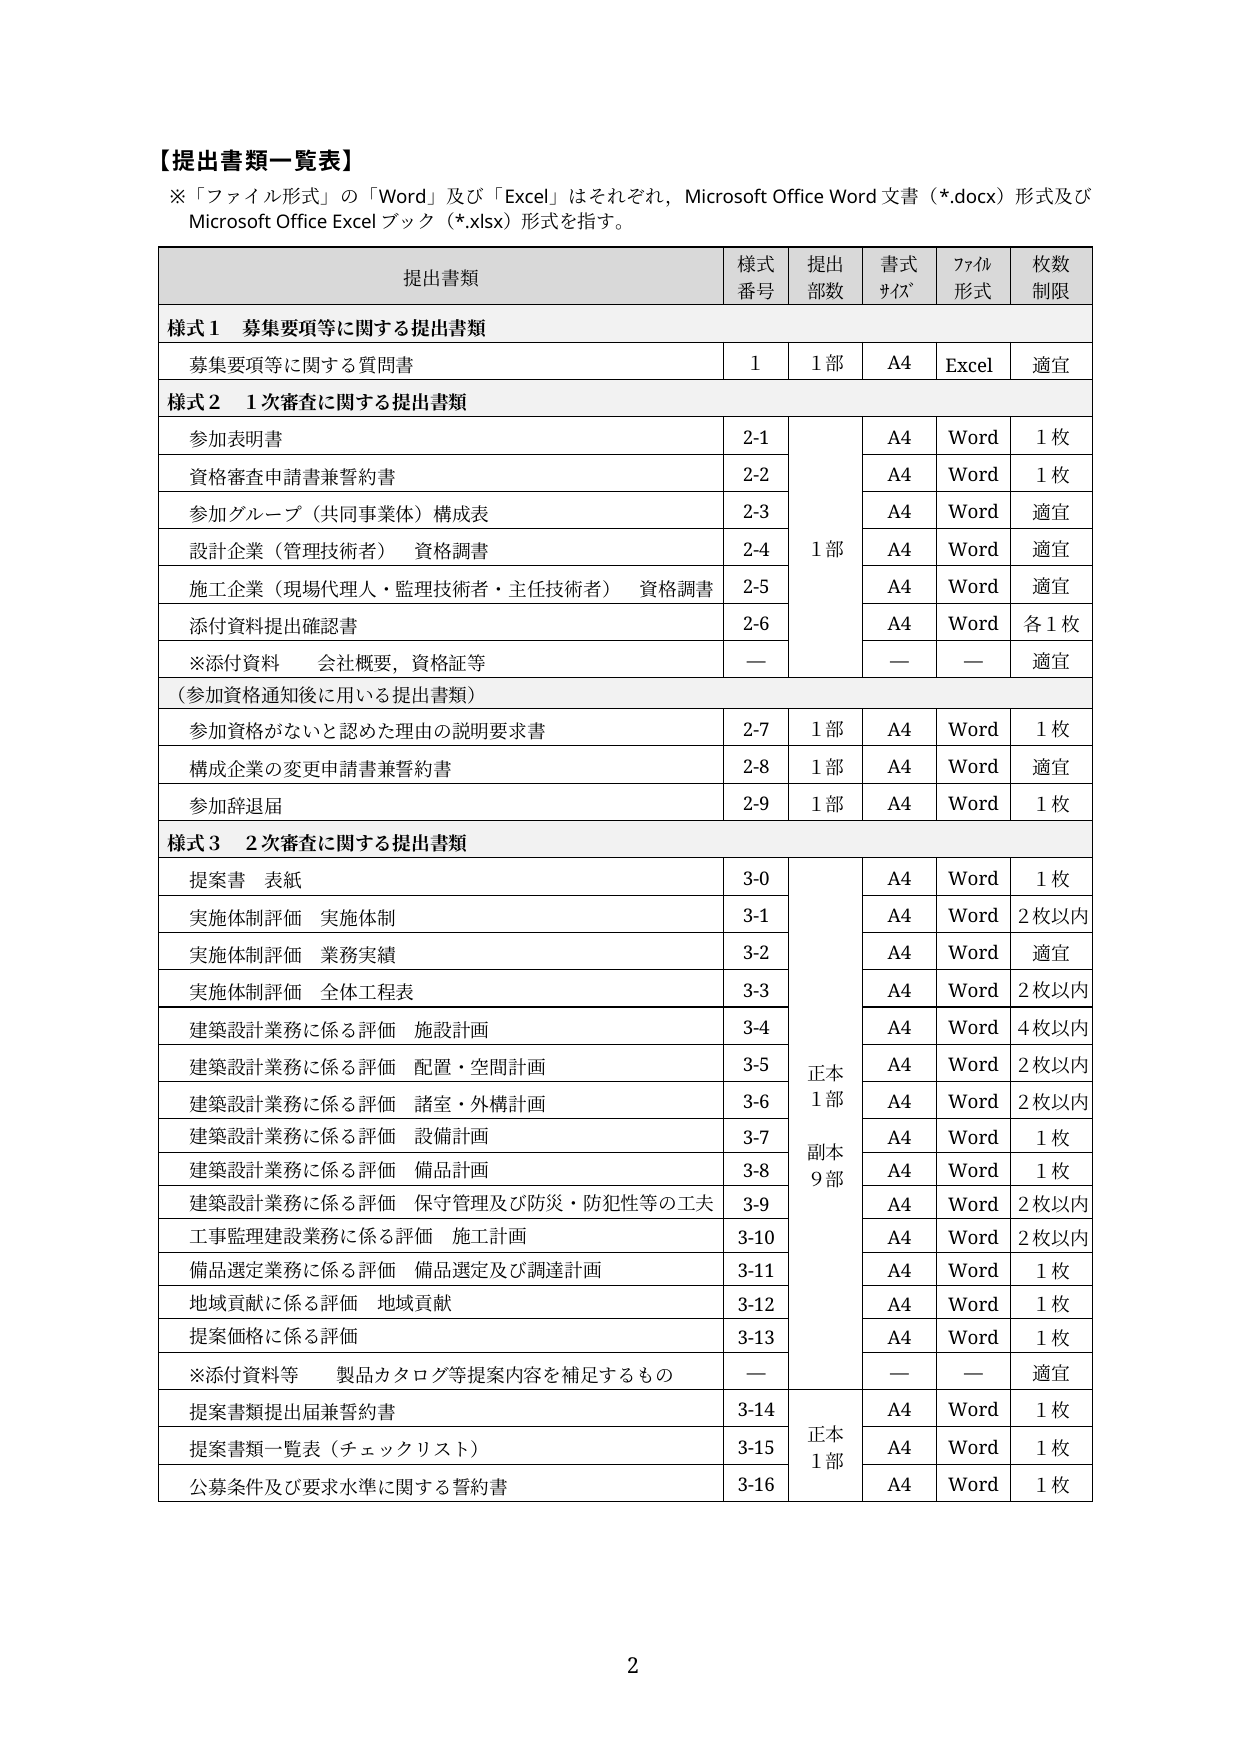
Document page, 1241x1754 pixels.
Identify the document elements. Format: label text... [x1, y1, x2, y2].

table_cell ― [863, 641, 936, 677]
table_cell １枚 [1011, 709, 1092, 745]
table_cell 3-8 [724, 1153, 788, 1185]
table_cell 正本 １部 副本 ９部 [789, 858, 862, 1389]
table_cell 備品選定業務に係る評価 備品選定及び調達計画 [159, 1253, 723, 1285]
table_cell 適宜 [1011, 933, 1092, 969]
table_cell ― [863, 1353, 936, 1389]
table_header 提出書類 [159, 248, 723, 304]
table_cell 3-12 [724, 1286, 788, 1318]
table_cell １部 [789, 417, 862, 677]
table_cell １枚 [1011, 1390, 1092, 1426]
table_cell １ [724, 343, 788, 379]
table_cell Word [937, 529, 1010, 565]
table_cell 建築設計業務に係る評価 施設計画 [159, 1008, 723, 1044]
table_cell A4 [863, 709, 936, 745]
table_cell A4 [863, 784, 936, 820]
table_cell １枚 [1011, 455, 1092, 491]
table_cell 適宜 [1011, 566, 1092, 603]
table_cell A4 [863, 1153, 936, 1185]
table_cell 適宜 [1011, 343, 1092, 379]
table_cell Word [937, 1186, 1010, 1218]
table_cell 適宜 [1011, 641, 1092, 677]
table_cell 参加グループ（共同事業体）構成表 [159, 492, 723, 528]
table_cell 建築設計業務に係る評価 備品計画 [159, 1153, 723, 1185]
table_cell 2-5 [724, 566, 788, 603]
table_cell Excel [937, 343, 1010, 379]
table_cell １枚 [1011, 1465, 1092, 1501]
table_cell 設計企業（管理技術者） 資格調書 [159, 529, 723, 565]
table_cell ２枚以内 [1011, 896, 1092, 932]
table_cell Word [937, 896, 1010, 932]
table_cell 2-7 [724, 709, 788, 745]
table_cell １枚 [1011, 1319, 1092, 1352]
table_cell 工事監理建設業務に係る評価 施工計画 [159, 1219, 723, 1252]
table_cell Word [937, 417, 1010, 453]
table_cell 3-15 [724, 1427, 788, 1463]
table_cell 様式２ １次審査に関する提出書類 [159, 380, 1092, 416]
table_cell ― [724, 641, 788, 677]
table_header 様式 番号 [724, 248, 788, 304]
table_cell A4 [863, 1319, 936, 1352]
table_cell Word [937, 709, 1010, 745]
table_cell 正本 １部 [789, 1390, 862, 1501]
table_cell Word [937, 933, 1010, 969]
table_cell 提案書 表紙 [159, 858, 723, 894]
table_cell A4 [863, 1045, 936, 1081]
table_cell 3-14 [724, 1390, 788, 1426]
table_cell ― [724, 1353, 788, 1389]
table_cell １枚 [1011, 1286, 1092, 1318]
table_cell 3-13 [724, 1319, 788, 1352]
table_cell 様式３ ２次審査に関する提出書類 [159, 821, 1092, 857]
table_cell 資格審査申請書兼誓約書 [159, 455, 723, 491]
table_cell １枚 [1011, 1253, 1092, 1285]
table_cell 3-0 [724, 858, 788, 894]
table_header ﾌｧｲﾙ 形式 [937, 248, 1010, 304]
table_cell Word [937, 455, 1010, 491]
table_cell １枚 [1011, 784, 1092, 820]
table_cell 2-1 [724, 417, 788, 453]
table_cell Word [937, 492, 1010, 528]
table_cell 提案書類一覧表（チェックリスト） [159, 1427, 723, 1463]
table_cell ※添付資料等 製品カタログ等提案内容を補足するもの [159, 1353, 723, 1389]
table_cell A4 [863, 933, 936, 969]
table_cell A4 [863, 1427, 936, 1463]
table_cell A4 [863, 1219, 936, 1252]
table_cell 提案価格に係る評価 [159, 1319, 723, 1352]
table_cell ※添付資料 会社概要，資格証等 [159, 641, 723, 677]
table_cell 2-8 [724, 746, 788, 783]
table_cell ２枚以内 [1011, 1186, 1092, 1218]
table_cell 適宜 [1011, 1353, 1092, 1389]
table_cell １枚 [1011, 417, 1092, 453]
table_cell 3-7 [724, 1119, 788, 1152]
table_header 提出 部数 [789, 248, 862, 304]
table_cell Word [937, 1427, 1010, 1463]
table_cell 2-9 [724, 784, 788, 820]
table_cell 公募条件及び要求水準に関する誓約書 [159, 1465, 723, 1501]
table_cell A4 [863, 858, 936, 894]
table_cell ２枚以内 [1011, 1045, 1092, 1081]
table_cell １部 [789, 343, 862, 379]
table_cell 添付資料提出確認書 [159, 604, 723, 640]
table_cell A4 [863, 896, 936, 932]
table_cell １枚 [1011, 1119, 1092, 1152]
table_cell 3-11 [724, 1253, 788, 1285]
table_cell 提案書類提出届兼誓約書 [159, 1390, 723, 1426]
table_cell 適宜 [1011, 529, 1092, 565]
text ※「ファイル形式」の「Word」及び「Excel」はそれぞれ，Microsoft Office Word文書（*.docx）形式及びMicrosoft Office Excelブック（*.xlsx）形式を指す。 [169, 184, 1092, 234]
table_cell A4 [863, 529, 936, 565]
table_cell １枚 [1011, 1427, 1092, 1463]
table_cell １部 [789, 784, 862, 820]
table_cell Word [937, 858, 1010, 894]
table_cell ２枚以内 [1011, 1082, 1092, 1118]
table_cell Word [937, 784, 1010, 820]
table_cell Word [937, 1219, 1010, 1252]
table_cell （参加資格通知後に用いる提出書類） [159, 678, 1092, 708]
table_cell ― [937, 641, 1010, 677]
table_cell A4 [863, 604, 936, 640]
table_cell A4 [863, 970, 936, 1006]
table_cell 2-3 [724, 492, 788, 528]
table_cell １部 [789, 746, 862, 783]
table_cell １部 [789, 709, 862, 745]
table_cell 建築設計業務に係る評価 配置・空間計画 [159, 1045, 723, 1081]
table_cell ２枚以内 [1011, 1219, 1092, 1252]
table_cell 構成企業の変更申請書兼誓約書 [159, 746, 723, 783]
table_cell Word [937, 566, 1010, 603]
table_cell 3-4 [724, 1008, 788, 1044]
table_cell A4 [863, 417, 936, 453]
table_cell 参加表明書 [159, 417, 723, 453]
table_cell 2-2 [724, 455, 788, 491]
table_header 枚数 制限 [1011, 248, 1092, 304]
table_cell Word [937, 1153, 1010, 1185]
table_cell 参加資格がないと認めた理由の説明要求書 [159, 709, 723, 745]
table_cell A4 [863, 492, 936, 528]
table_header 書式 ｻｲｽﾞ [863, 248, 936, 304]
table_cell 2-6 [724, 604, 788, 640]
table_cell Word [937, 1119, 1010, 1152]
table_cell Word [937, 746, 1010, 783]
table_cell Word [937, 1253, 1010, 1285]
table_cell Word [937, 1082, 1010, 1118]
table_cell 3-5 [724, 1045, 788, 1081]
table_cell 施工企業（現場代理人・監理技術者・主任技術者） 資格調書 [159, 566, 723, 603]
table_cell Word [937, 1390, 1010, 1426]
table_cell A4 [863, 566, 936, 603]
table_cell 実施体制評価 業務実績 [159, 933, 723, 969]
table_cell 3-2 [724, 933, 788, 969]
table_cell 3-1 [724, 896, 788, 932]
table_cell ― [937, 1353, 1010, 1389]
table_cell 3-9 [724, 1186, 788, 1218]
table_cell 3-6 [724, 1082, 788, 1118]
table_cell 様式１ 募集要項等に関する提出書類 [159, 305, 1092, 342]
table_cell 3-10 [724, 1219, 788, 1252]
table_cell Word [937, 604, 1010, 640]
text 【提出書類一覧表】 [148, 143, 1092, 176]
table_cell A4 [863, 1082, 936, 1118]
table_cell Word [937, 1319, 1010, 1352]
table_cell A4 [863, 746, 936, 783]
table_cell 適宜 [1011, 492, 1092, 528]
table_cell Word [937, 970, 1010, 1006]
table_cell 建築設計業務に係る評価 保守管理及び防災・防犯性等の工夫 [159, 1186, 723, 1218]
table_cell Word [937, 1465, 1010, 1501]
table_cell ２枚以内 [1011, 970, 1092, 1006]
table_cell 建築設計業務に係る評価 諸室・外構計画 [159, 1082, 723, 1118]
table_cell 実施体制評価 全体工程表 [159, 970, 723, 1006]
table_cell ４枚以内 [1011, 1008, 1092, 1044]
table_cell 実施体制評価 実施体制 [159, 896, 723, 932]
table_cell A4 [863, 1390, 936, 1426]
table_cell A4 [863, 1286, 936, 1318]
table_cell 参加辞退届 [159, 784, 723, 820]
table_cell A4 [863, 1186, 936, 1218]
table_cell A4 [863, 1465, 936, 1501]
table_cell 地域貢献に係る評価 地域貢献 [159, 1286, 723, 1318]
table_cell 各１枚 [1011, 604, 1092, 640]
table_cell 適宜 [1011, 746, 1092, 783]
table_cell A4 [863, 1008, 936, 1044]
table_cell 3-16 [724, 1465, 788, 1501]
table_cell Word [937, 1045, 1010, 1081]
table_cell １枚 [1011, 858, 1092, 894]
table_cell 2-4 [724, 529, 788, 565]
table_cell 建築設計業務に係る評価 設備計画 [159, 1119, 723, 1152]
table_cell １枚 [1011, 1153, 1092, 1185]
table_cell A4 [863, 343, 936, 379]
table_cell Word [937, 1008, 1010, 1044]
table_cell A4 [863, 1253, 936, 1285]
table_cell 募集要項等に関する質問書 [159, 343, 723, 379]
table_cell 3-3 [724, 970, 788, 1006]
table_cell A4 [863, 455, 936, 491]
table_cell Word [937, 1286, 1010, 1318]
table_cell A4 [863, 1119, 936, 1152]
